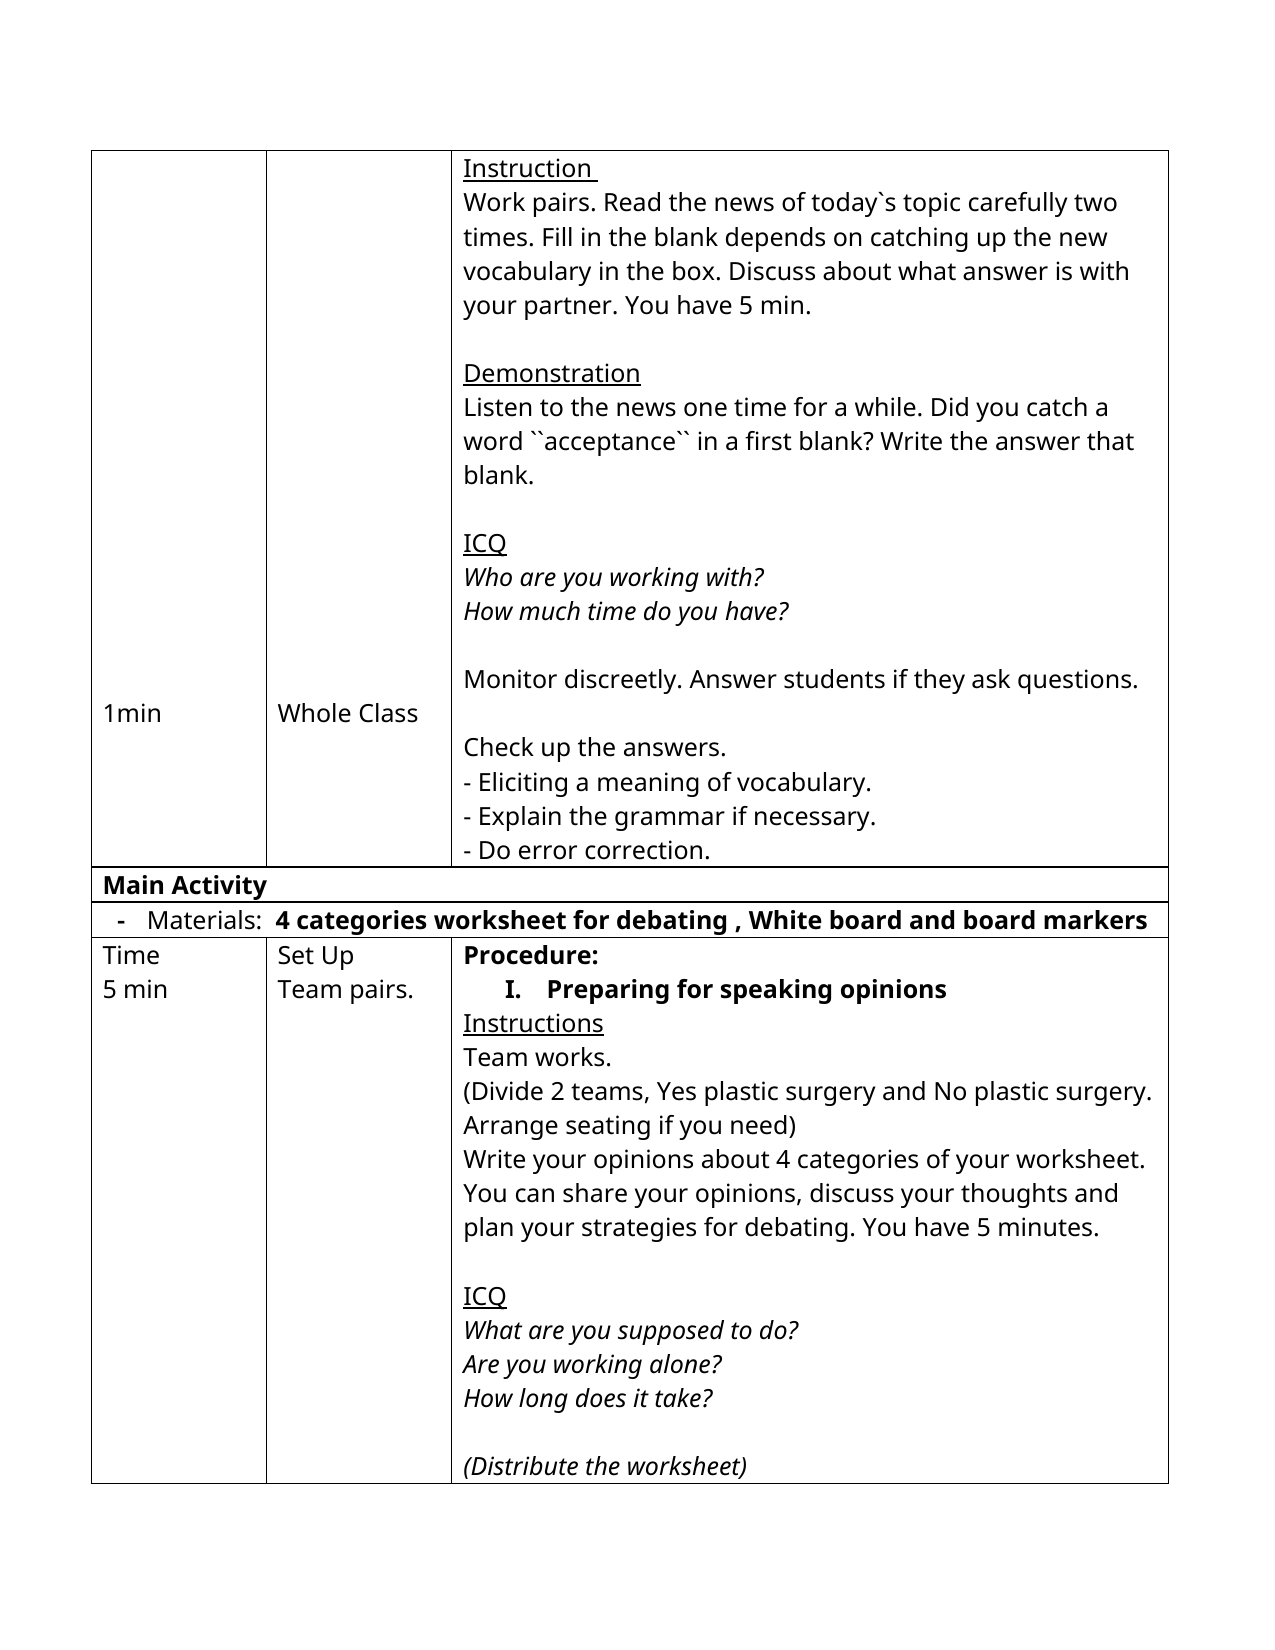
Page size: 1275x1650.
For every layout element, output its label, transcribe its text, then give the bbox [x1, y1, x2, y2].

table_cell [92, 151, 266, 866]
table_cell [267, 151, 451, 866]
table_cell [452, 151, 1168, 866]
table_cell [267, 938, 451, 1483]
table_cell Time 5 min 10 min [92, 938, 266, 1483]
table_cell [452, 938, 1168, 1483]
table_cell Main Activity [92, 868, 1168, 901]
table_cell Materials: 4 categories worksheet for debating , White board and board markers [92, 903, 1168, 937]
